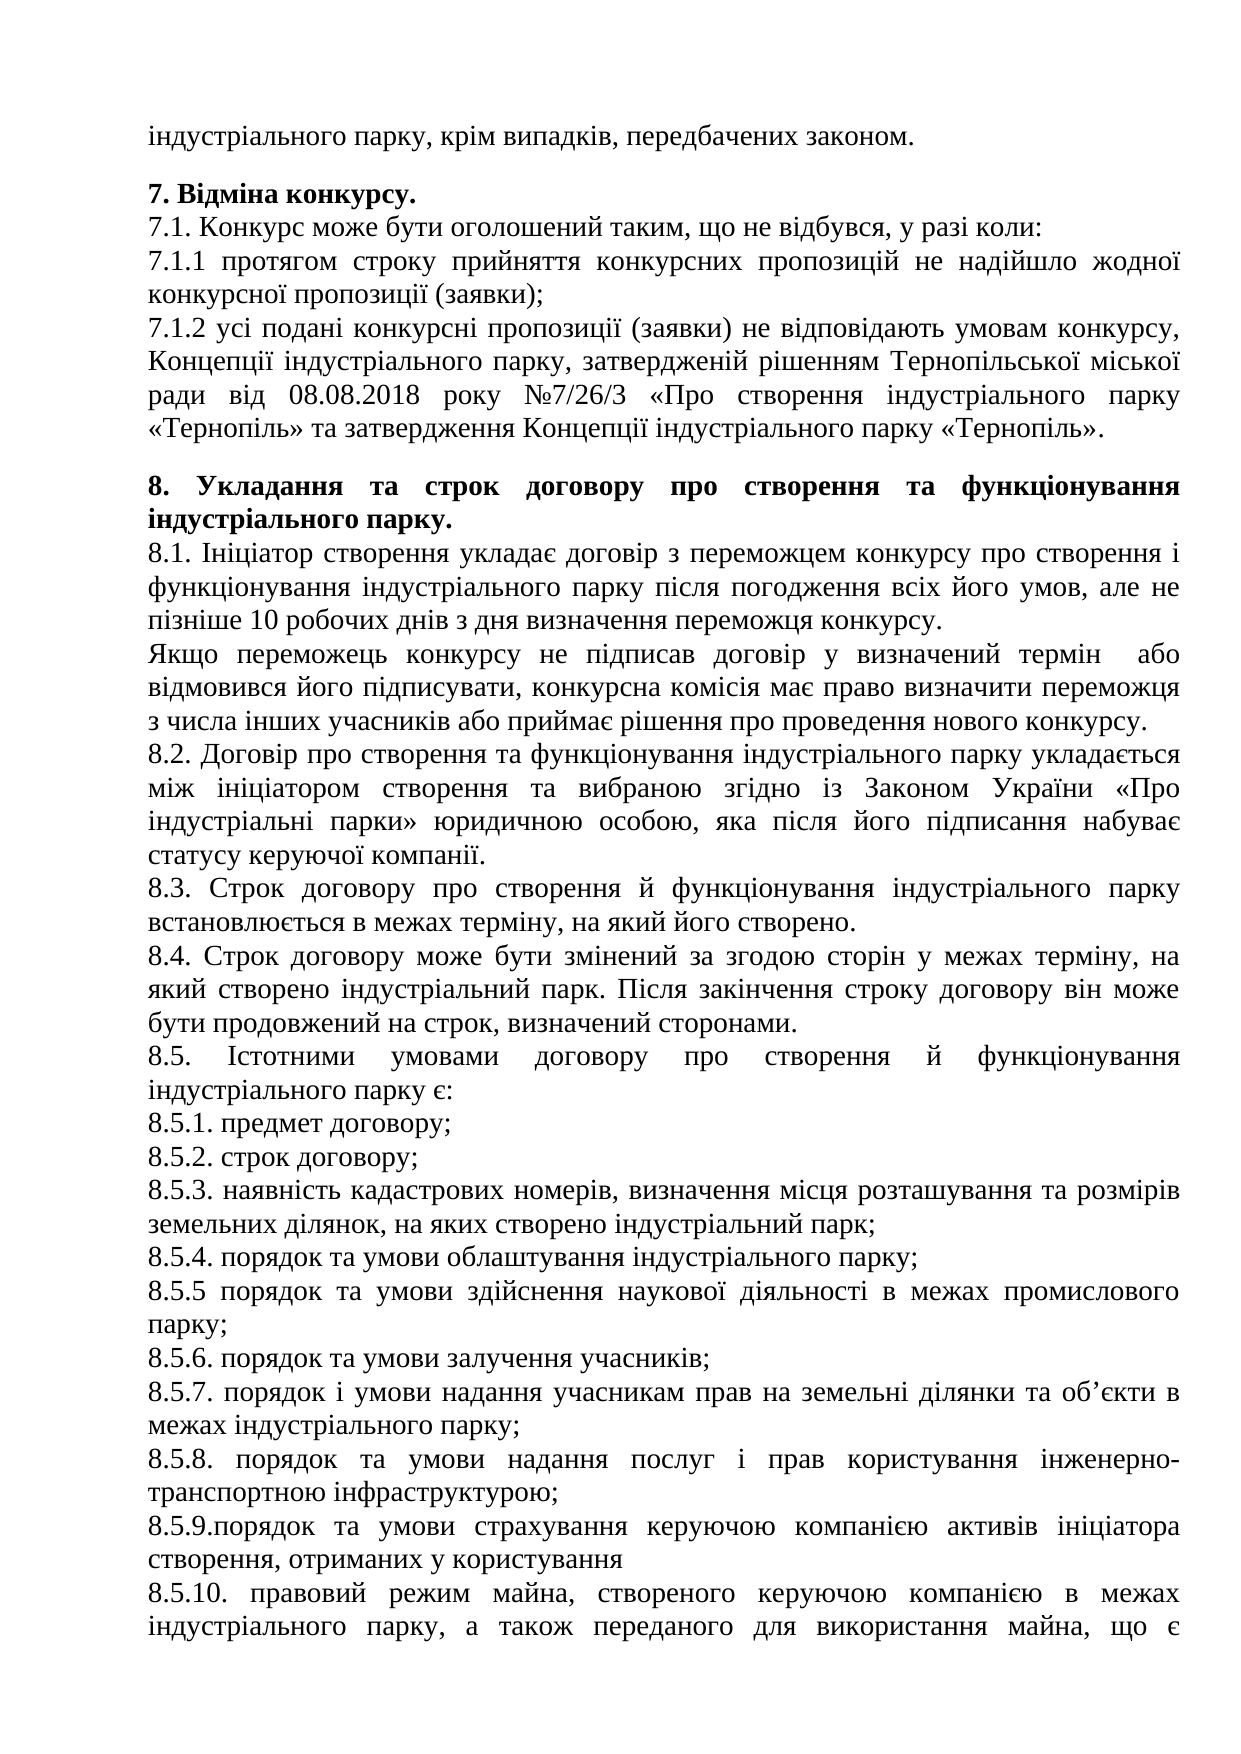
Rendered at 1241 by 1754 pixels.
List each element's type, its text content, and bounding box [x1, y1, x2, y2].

text 8.5.5 порядок та умови здійснення наукової діяльності в межах промислового парку; [148, 1273, 1181, 1340]
text 8.1. Ініціатор створення укладає договір з переможцем конкурсу про створення і функціонування індустріального парку після погодження всіх його умов, але не пізніше 10 робочих днів з дня визначення переможця конкурсу. [148, 535, 1181, 636]
text 8. Укладання та строк договору про створення та функціонування індустріального парку. [148, 468, 1181, 535]
text 8.5.8. порядок та умови надання послуг і прав користування інженерно-транспортною інфраструктурою; [148, 1441, 1181, 1508]
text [148, 1575, 1181, 1642]
text 7.1.2 усі подані конкурсні пропозиції (заявки) не відповідають умовам конкурсу, Концепції індустріального парку, затвердженій рішенням Тернопільської міської ради від 08.08.2018 року №7/26/3 «Про створення індустріального парку «Тернопіль» та затвердження Концепції індустріального парку «Тернопіль». [148, 310, 1181, 444]
text 7.1. Конкурс може бути оголошений таким, що не відбувся, у разі коли: [148, 209, 1181, 243]
text 8.5.2. строк договору; [148, 1139, 1181, 1172]
text 8.5.6. порядок та умови залучення учасників; [148, 1340, 1181, 1374]
text 8.3. Строк договору про створення й функціонування індустріального парку встановлюється в межах терміну, на який його створено. [148, 871, 1181, 938]
text 8.5. Істотними умовами договору про створення й функціонування індустріального парку є: [148, 1038, 1181, 1105]
text 7. Відміна конкурсу. [148, 176, 1181, 209]
text 8.5.4. порядок та умови облаштування індустріального парку; [148, 1239, 1181, 1273]
text Якщо переможець конкурсу не підписав договір у визначений термін або відмовився його підписувати, конкурсна комісія має право визначити переможця з числа інших учасників або приймає рішення про проведення нового конкурсу. [148, 636, 1181, 736]
text 8.4. Строк договору може бути змінений за згодою сторін у межах терміну, на який створено індустріальний парк. Після закінчення строку договору він може бути продовжений на строк, визначений сторонами. [148, 938, 1181, 1038]
text 7.1.1 протягом строку прийняття конкурсних пропозицій не надійшло жодної конкурсної пропозиції (заявки); [148, 243, 1181, 310]
text 8.5.7. порядок і умови надання учасникам прав на земельні ділянки та об’єкти в межах індустріального парку; [148, 1374, 1181, 1441]
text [148, 118, 1181, 152]
text 8.5.1. предмет договору; [148, 1105, 1181, 1139]
text 8.5.9.порядок та умови страхування керуючою компанією активів ініціатора створення, отриманих у користування [148, 1508, 1181, 1575]
text 8.5.3. наявність кадастрових номерів, визначення місця розташування та розмірів земельних ділянок, на яких створено індустріальний парк; [148, 1172, 1181, 1239]
text 8.2. Договір про створення та функціонування індустріального парку укладається між ініціатором створення та вибраною згідно із Законом України «Про індустріальні парки» юридичною особою, яка після його підписання набуває статусу керуючої компанії. [148, 736, 1181, 871]
